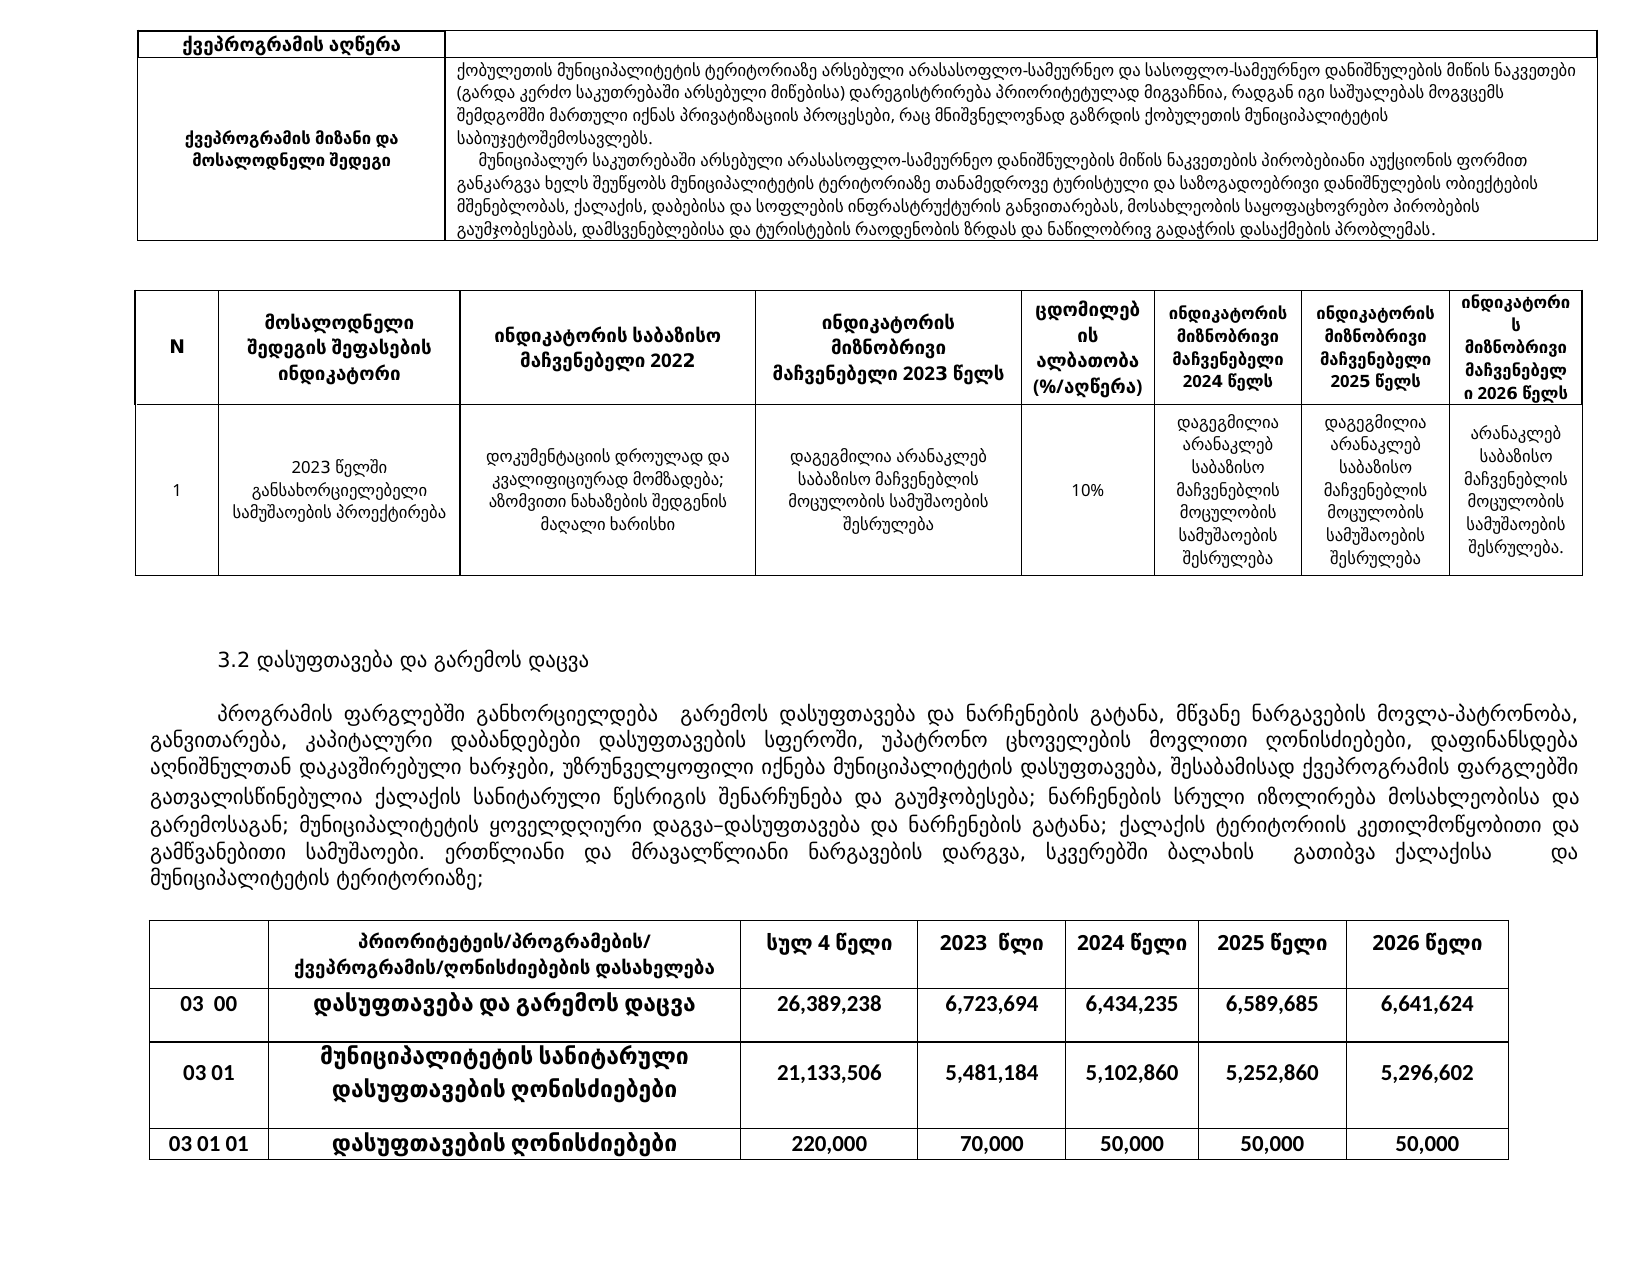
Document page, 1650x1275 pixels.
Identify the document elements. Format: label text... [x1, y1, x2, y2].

table_header ინდიკატორის მიზნობრივი მაჩვენებელი 2024 წელს [1155, 291, 1301, 404]
table_header 2023 წლი [918, 921, 1065, 988]
table_cell 26,389,238 [741, 989, 917, 1041]
table_cell 21,133,506 [741, 1043, 917, 1127]
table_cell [269, 1129, 740, 1159]
table_cell 5,481,184 [918, 1043, 1065, 1127]
table_header ინდიკატორის მიზნობრივი მაჩვენებელი 2025 წელს [1302, 291, 1449, 404]
table_cell 5,296,602 [1347, 1043, 1508, 1127]
table_header 2024 წელი [1066, 921, 1198, 988]
table_cell 6,723,694 [918, 989, 1065, 1041]
table_header N [136, 291, 218, 404]
table_cell 5,252,860 [1199, 1043, 1346, 1127]
table_cell დასუფთავება და გარემოს დაცვა [269, 989, 740, 1041]
table_header ცდომილების ალბათობა (%/აღწერა) [1022, 291, 1154, 404]
table_cell 5,102,860 [1066, 1043, 1198, 1127]
table_header 2025 წელი [1199, 921, 1346, 988]
table_cell 2023 წელში განსახორციელებელი სამუშაოების პროექტირება [219, 405, 459, 574]
table_header ინდიკატორის მიზნობრივი მაჩვენებელი 2023 წელს [756, 291, 1021, 404]
table_header 2026 წელი [1347, 921, 1508, 988]
table_cell დოკუმენტაციის დროულად და კვალიფიციურად მომზადება; აზომვითი ნახაზების შედგენის მაღალი ხარისხი [461, 405, 755, 574]
table_cell 220,000 [741, 1129, 917, 1159]
table_cell 1 [136, 405, 218, 574]
table_cell 6,434,235 [1066, 989, 1198, 1041]
table_cell 10% [1022, 405, 1154, 574]
table_cell 03 00 [150, 989, 268, 1041]
table_cell 03 01 [150, 1043, 268, 1127]
subtitle 3.2 დასუფთავება და გარემოს დაცვა [217, 648, 1580, 673]
table_cell 6,641,624 [1347, 989, 1508, 1041]
table_cell მუნიციპალიტეტის სანიტარული დასუფთავების ღონისძიებები [269, 1043, 740, 1127]
table_header [150, 921, 268, 988]
table_cell 50,000 [1347, 1129, 1508, 1159]
table_cell 6,589,685 [1199, 989, 1346, 1041]
table_cell ქვეპროგრამის მიზანი და მოსალოდნელი შედეგი [138, 58, 444, 240]
table_header სულ 4 წელი [741, 921, 917, 988]
table_cell დაგეგმილია არანაკლებ საბაზისო მაჩვენებლის მოცულობის სამუშაოების შესრულება [1155, 405, 1301, 574]
table_cell 50,000 [1066, 1129, 1198, 1159]
table_cell 70,000 [918, 1129, 1065, 1159]
table_cell დაგეგმილია არანაკლებ საბაზისო მაჩვენებლის მოცულობის სამუშაოების შესრულება [756, 405, 1021, 574]
table_header ინდიკატორის საბაზისო მაჩვენებელი 2022 [461, 291, 755, 404]
table_cell დაგეგმილია არანაკლებ საბაზისო მაჩვენებლის მოცულობის სამუშაოების შესრულება [1302, 405, 1449, 574]
list პროგრამის ფარგლებში განხორციელდება გარემოს დასუფთავება და ნარჩენების გატანა, მწვანე ნარგავების მოვლა-პატრონობა, განვითარება, კაპიტალური დაბანდებები დასუფთავების სფეროში, უპატრონო ცხოველების მოვლითი ღონისძიებები, დაფინანსდება აღნიშნულთან დაკავშირებული ხარჯები, უზრუნველყოფილი იქნება მუნიციპალიტეტის დასუფთავება, შესაბამისად ქვეპროგრამის ფარგლებში გათვალისწინებულია ქალაქის სანიტარული წესრიგის შენარჩუნება და გაუმჯობესება; ნარჩენების სრული იზოლირება მოსახლეობისა და გარემოსაგან; მუნიციპალიტეტის ყოველდღიური დაგვა–დასუფთავება და ნარჩენების გატანა; ქალაქის ტერიტორიის კეთილმოწყობითი და გამწვანებითი სამუშაოები. ერთწლიანი და მრავალწლიანი ნარგავების დარგვა, სკვერებში ბალახის გათიბვა ქალაქისა და მუნიციპალიტეტის ტერიტორიაზე; [150, 702, 1580, 891]
table_cell ქვეპროგრამის აღწერა [139, 32, 444, 57]
table_cell არანაკლებ საბაზისო მაჩვენებლის მოცულობის სამუშაოების შესრულება. [1450, 405, 1582, 574]
table_cell ქობულეთის მუნიციპალიტეტის ტერიტორიაზე არსებული არასასოფლო-სამეურნეო და სასოფლო-სამეურნეო დანიშნულების მიწის ნაკვეთები (გარდა კერძო საკუთრებაში არსებული მიწებისა) დარეგისტრირება პრიორიტეტულად მიგვაჩნია, რადგან იგი საშუალებას მოგვცემს შემდგომში მართული იქნას პრივატიზაციის პროცესები, რაც მნიშვნელოვნად გაზრდის ქობულეთის მუნიციპალიტეტის საბიუჯეტოშემოსავლებს. მუნიციპალურ საკუთრებაში არსებული არასასოფლო-სამეურნეო დანიშნულების მიწის ნაკვეთების პირობებიანი აუქციონის ფორმით განკარგვა ხელს შეუწყობს მუნიციპალიტეტის ტერიტორიაზე თანამედროვე ტურისტული და საზოგადოებრივი დანიშნულების ობიექტების მშენებლობას, ქალაქის, დაბებისა და სოფლების ინფრასტრუქტურის განვითარებას, მოსახლეობის საყოფაცხოვრებო პირობების გაუმჯობესებას, დამსვენებლებისა და ტურისტების რაოდენობის ზრდას და ნაწილობრივ გადაჭრის დასაქმების პრობლემას. [446, 58, 1597, 240]
table_cell [446, 31, 1596, 57]
table_cell 50,000 [1199, 1129, 1346, 1159]
table_cell 03 01 01 [150, 1129, 268, 1159]
table_header ინდიკატორის მიზნობრივი მაჩვენებელი 2026 წელს [1450, 291, 1581, 404]
table_header პრიორიტეტეის/პროგრამების/ქვეპროგრამის/ღონისძიებების დასახელება [269, 921, 740, 988]
table_header მოსალოდნელი შედეგის შეფასების ინდიკატორი [219, 291, 459, 404]
